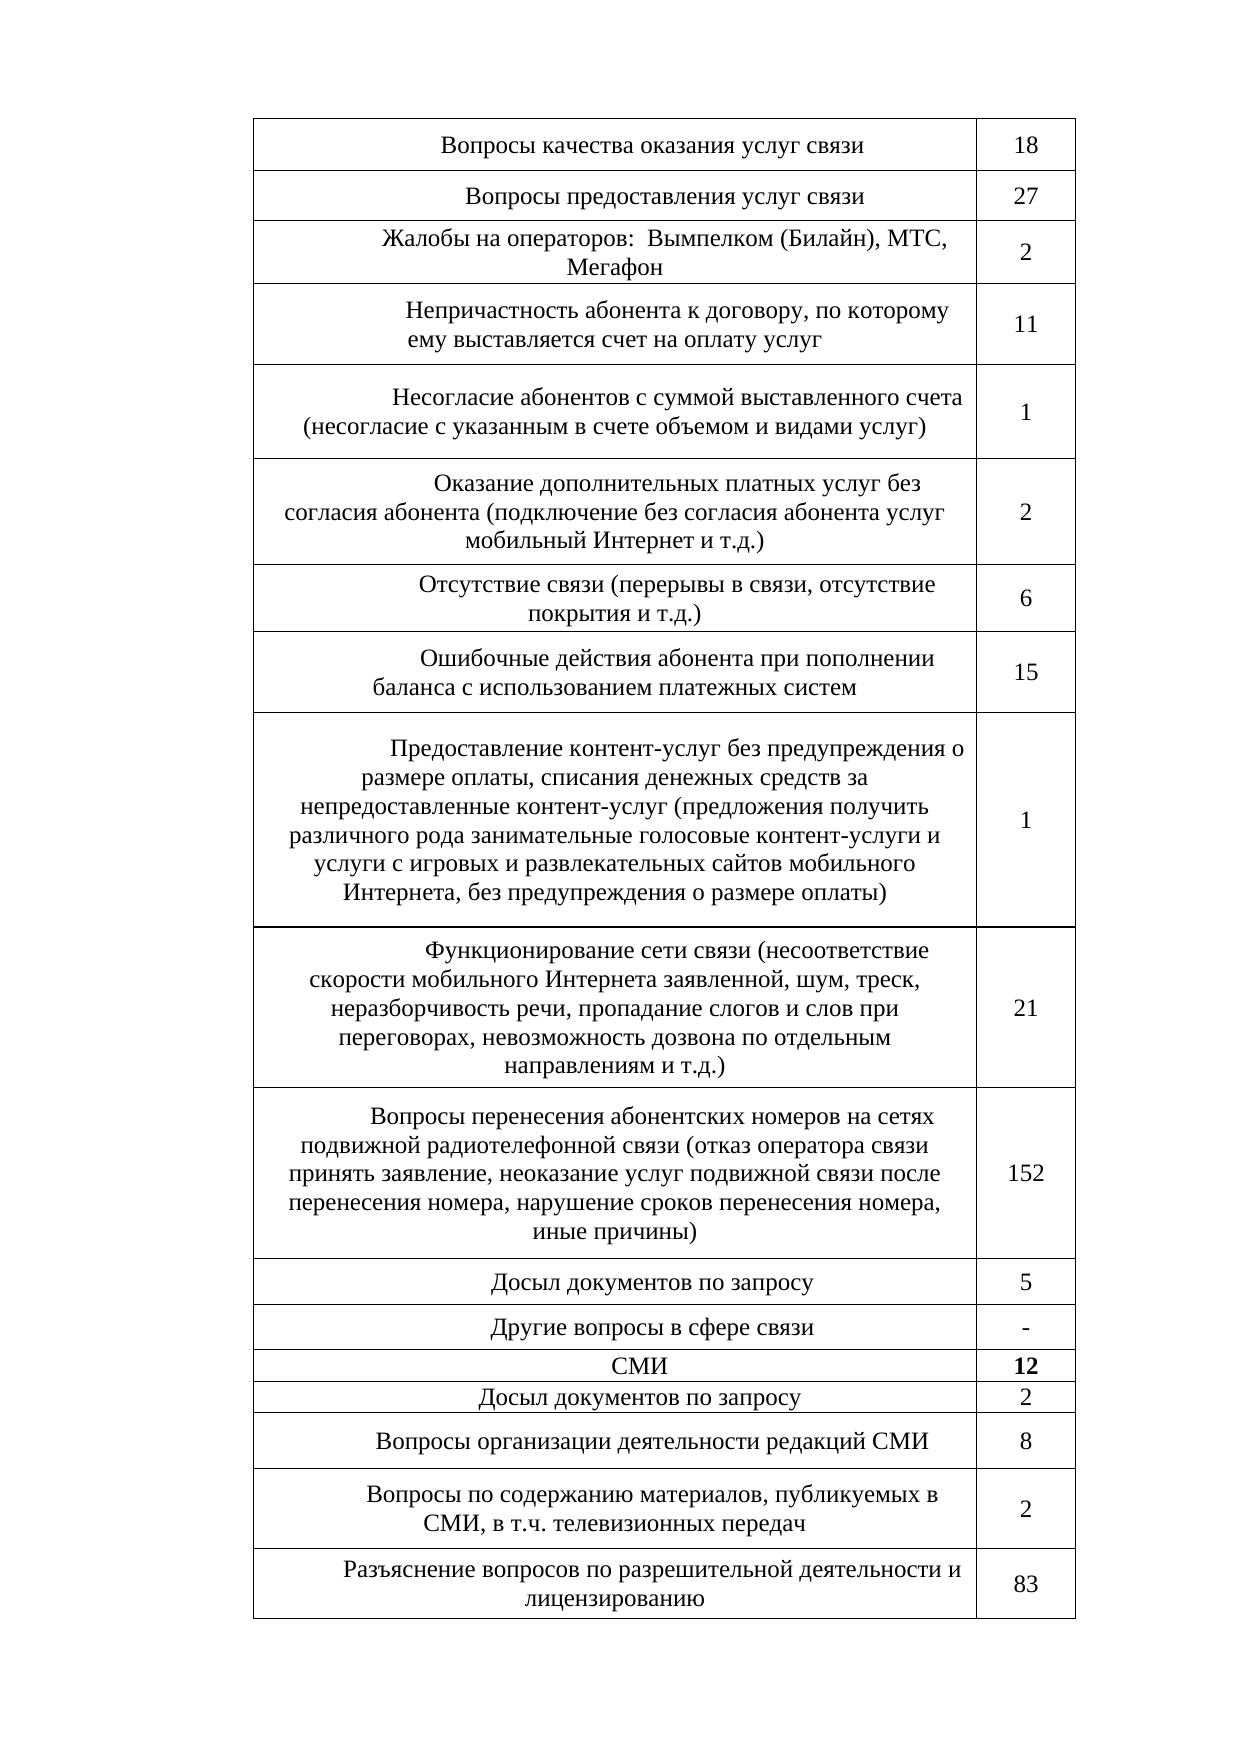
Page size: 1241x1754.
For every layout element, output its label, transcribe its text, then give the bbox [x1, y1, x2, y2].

table_cell 1 [977, 365, 1075, 458]
table_cell 27 [977, 171, 1075, 220]
table_cell Досыл документов по запросу [254, 1259, 976, 1303]
table_cell Предоставление контент-услуг без предупреждения о размере оплаты, списания денежных средств за непредоставленные контент-услуг (предложения получить различного рода занимательные голосовые контент-услуги и услуги с игровых и развлекательных сайтов мобильного Интернета, без предупреждения о размере оплаты) [254, 713, 976, 926]
table_cell Несогласие абонентов с суммой выставленного счета (несогласие с указанным в счете объемом и видами услуг) [254, 365, 976, 458]
table_cell Оказание дополнительных платных услуг без согласия абонента (подключение без согласия абонента услуг мобильный Интернет и т.д.) [254, 459, 976, 564]
table_cell 1 [977, 713, 1075, 926]
table_cell 8 [977, 1413, 1075, 1468]
table_cell Функционирование сети связи (несоответствие скорости мобильного Интернета заявленной, шум, треск, неразборчивость речи, пропадание слогов и слов при переговорах, невозможность дозвона по отдельным направлениям и т.д.) [254, 928, 976, 1087]
table_cell 2 [977, 1382, 1075, 1412]
table_cell 11 [977, 284, 1075, 364]
table_cell 18 [977, 119, 1075, 170]
table_cell Вопросы организации деятельности редакций СМИ [254, 1413, 976, 1468]
table_cell Досыл документов по запросу [254, 1382, 976, 1412]
table_cell 152 [977, 1088, 1075, 1258]
table_cell 5 [977, 1259, 1075, 1303]
table_cell Другие вопросы в сфере связи [254, 1305, 976, 1349]
table_cell Вопросы перенесения абонентских номеров на сетях подвижной радиотелефонной связи (отказ оператора связи принять заявление, неоказание услуг подвижной связи после перенесения номера, нарушение сроков перенесения номера, иные причины) [254, 1088, 976, 1258]
table_cell Отсутствие связи (перерывы в связи, отсутствие покрытия и т.д.) [254, 565, 976, 631]
table_cell Вопросы предоставления услуг связи [254, 171, 976, 220]
table_cell Ошибочные действия абонента при пополнении баланса с использованием платежных систем [254, 632, 976, 712]
table_cell 83 [977, 1549, 1075, 1618]
table_cell 2 [977, 459, 1075, 564]
table_cell 21 [977, 928, 1075, 1087]
table_cell Вопросы по содержанию материалов, публикуемых в СМИ, в т.ч. телевизионных передач [254, 1469, 976, 1547]
table_cell 12 [977, 1350, 1075, 1381]
table_cell СМИ [254, 1350, 976, 1381]
table_cell Жалобы на операторов: Вымпелком (Билайн), МТС, Мегафон [254, 221, 976, 283]
table_cell Непричастность абонента к договору, по которому ему выставляется счет на оплату услуг [254, 284, 976, 364]
table_cell 2 [977, 1469, 1075, 1547]
table_cell 6 [977, 565, 1075, 631]
table_cell Разъяснение вопросов по разрешительной деятельности и лицензированию [254, 1549, 976, 1618]
table_cell 15 [977, 632, 1075, 712]
table_cell - [977, 1305, 1075, 1349]
table_cell 2 [977, 221, 1075, 283]
table_cell Вопросы качества оказания услуг связи [254, 119, 976, 170]
